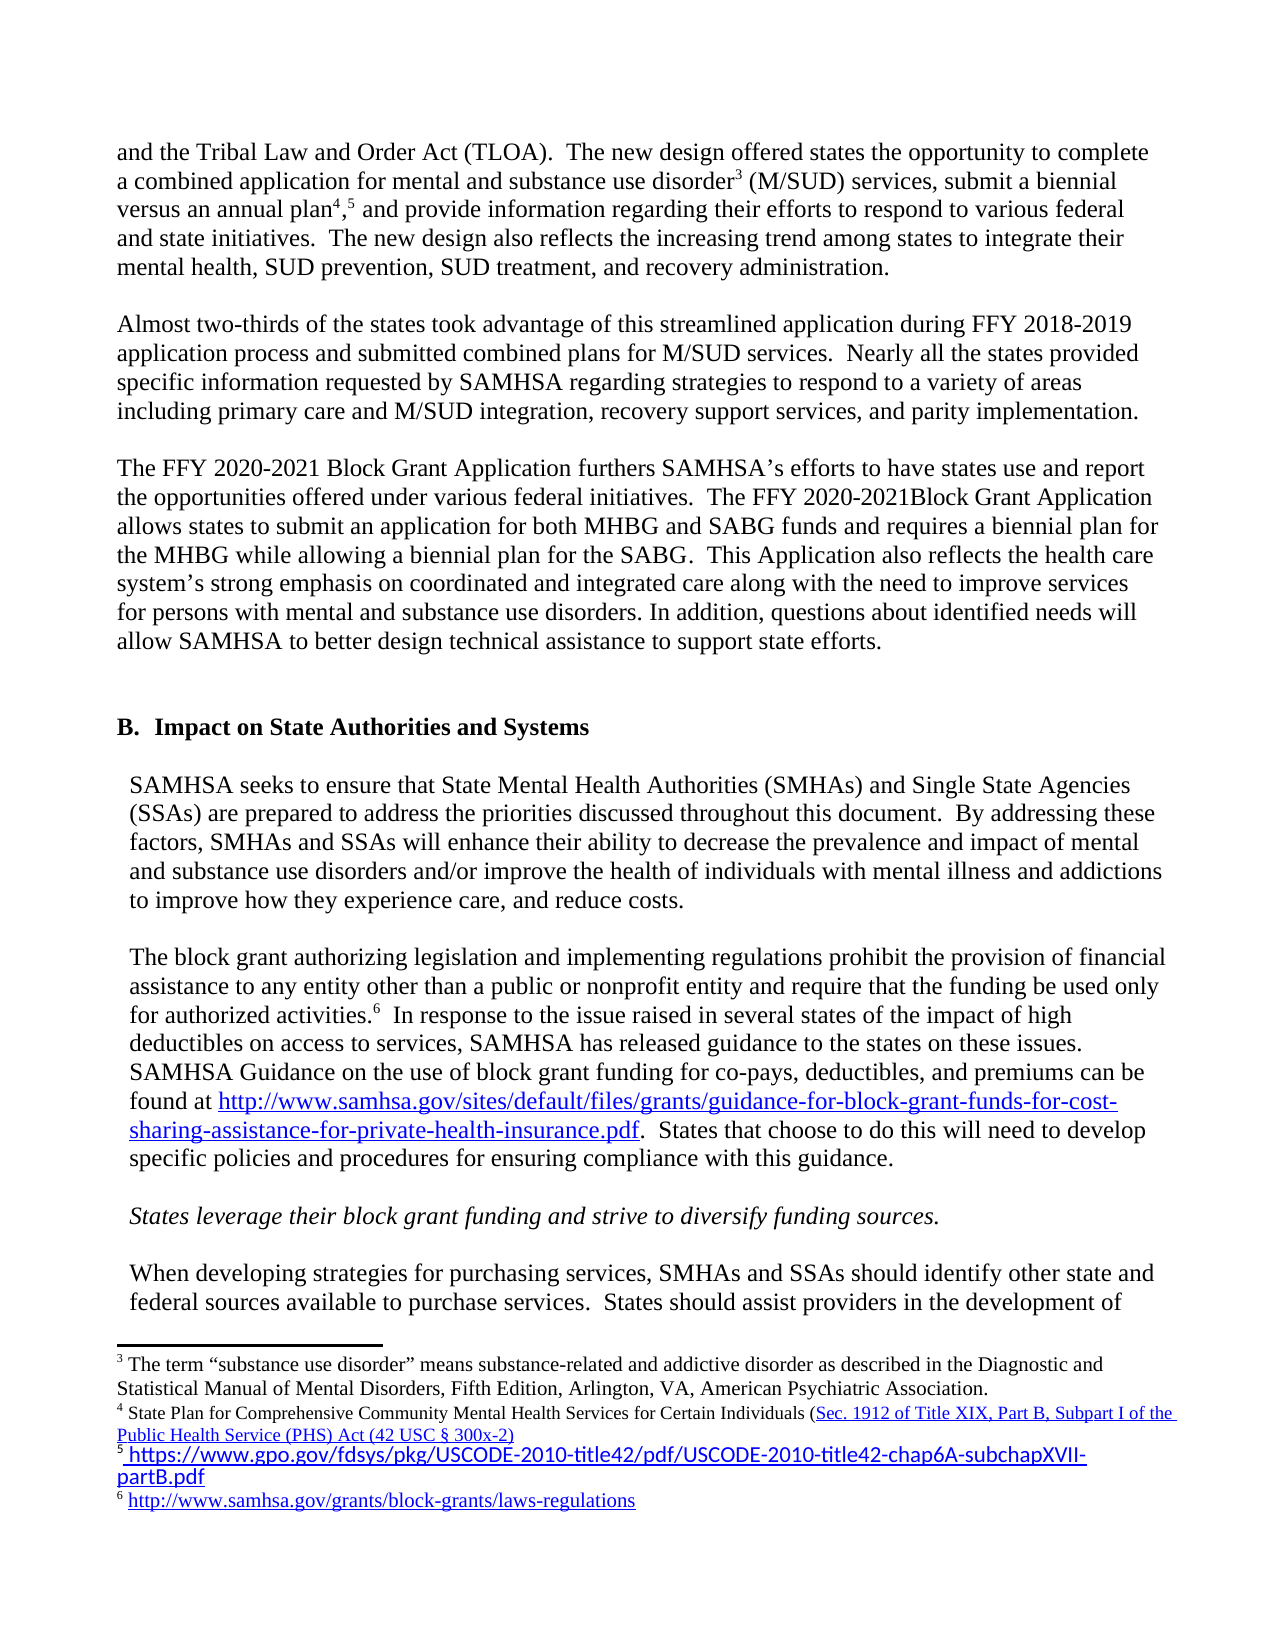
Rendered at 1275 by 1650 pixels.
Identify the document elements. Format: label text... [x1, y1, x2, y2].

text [117, 137, 1162, 281]
text States leverage their block grant funding and strive to diversify funding sources. [129, 1201, 1177, 1230]
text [129, 1258, 1177, 1316]
text Almost two-thirds of the states took advantage of this streamlined application during FFY 2018-2019 application process and submitted combined plans for M/SUD services. Nearly all the states provided specific information requested by SAMHSA regarding strategies to respond to a variety of areas including primary care and M/SUD integration, recovery support services, and parity implementation. [117, 310, 1162, 425]
text The block grant authorizing legislation and implementing regulations prohibit the provision of financial assistance to any entity other than a public or nonprofit entity and require that the funding be used only for authorized activities. In response to the issue raised in several states of the impact of high deductibles on access to services, SAMHSA has released guidance to the states on these issues. SAMHSA Guidance on the use of block grant funding for co-pays, deductibles, and premiums can be found at http://www.samhsa.gov/sites/default/files/grants/guidance-for-block-grant-funds-for-cost-sharing-assistance-for-private-health-insurance.pdf. States that choose to do this will need to develop specific policies and procedures for ensuring compliance with this guidance. [129, 942, 1177, 1172]
text SAMHSA seeks to ensure that State Mental Health Authorities (SMHAs) and Single State Agencies (SSAs) are prepared to address the priorities discussed throughout this document. By addressing these factors, SMHAs and SSAs will enhance their ability to decrease the prevalence and impact of mental and substance use disorders and/or improve the health of individuals with mental illness and addictions to improve how they experience care, and reduce costs. [129, 770, 1177, 913]
subtitle Impact on State Authorities and Systems [117, 712, 1177, 741]
text The FFY 2020-2021 Block Grant Application furthers SAMHSA’s efforts to have states use and report the opportunities offered under various federal initiatives. The FFY 2020-2021Block Grant Application allows states to submit an application for both MHBG and SABG funds and requires a biennial plan for the MHBG while allowing a biennial plan for the SABG. This Application also reflects the health care system’s strong emphasis on coordinated and integrated care along with the need to improve services for persons with mental and substance use disorders. In addition, questions about identified needs will allow SAMHSA to better design technical assistance to support state efforts. [117, 453, 1162, 655]
